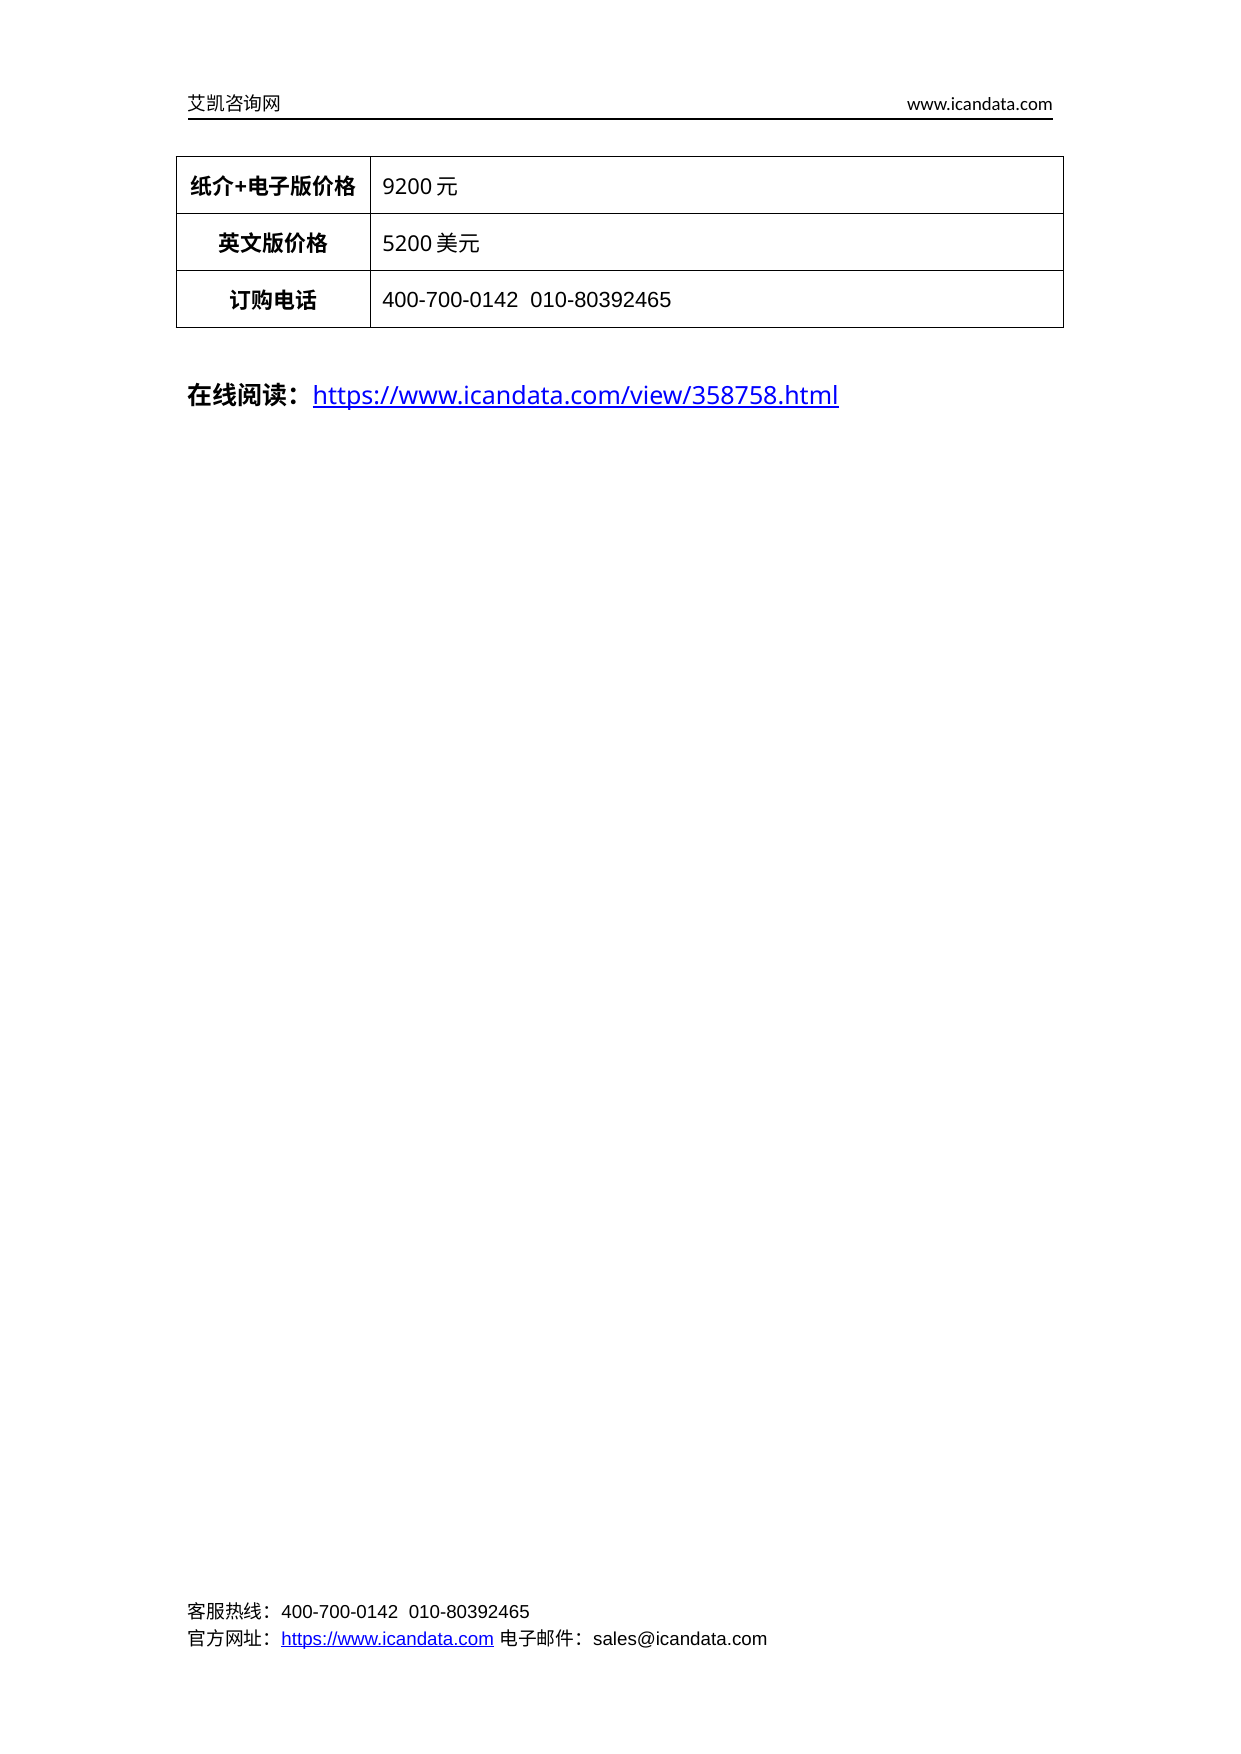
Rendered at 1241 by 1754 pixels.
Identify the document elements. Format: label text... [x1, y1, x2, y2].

table_cell 9200元 [371, 157, 1063, 213]
table_cell 5200美元 [371, 214, 1063, 270]
table_cell 纸介+电子版价格 [177, 157, 370, 213]
table_cell 订购电话 [177, 271, 370, 327]
table_cell 400-700-0142 010-80392465 [371, 271, 1063, 327]
text 在线阅读：https://www.icandata.com/view/358758.html [187, 361, 1053, 426]
table_cell 英文版价格 [177, 214, 370, 270]
